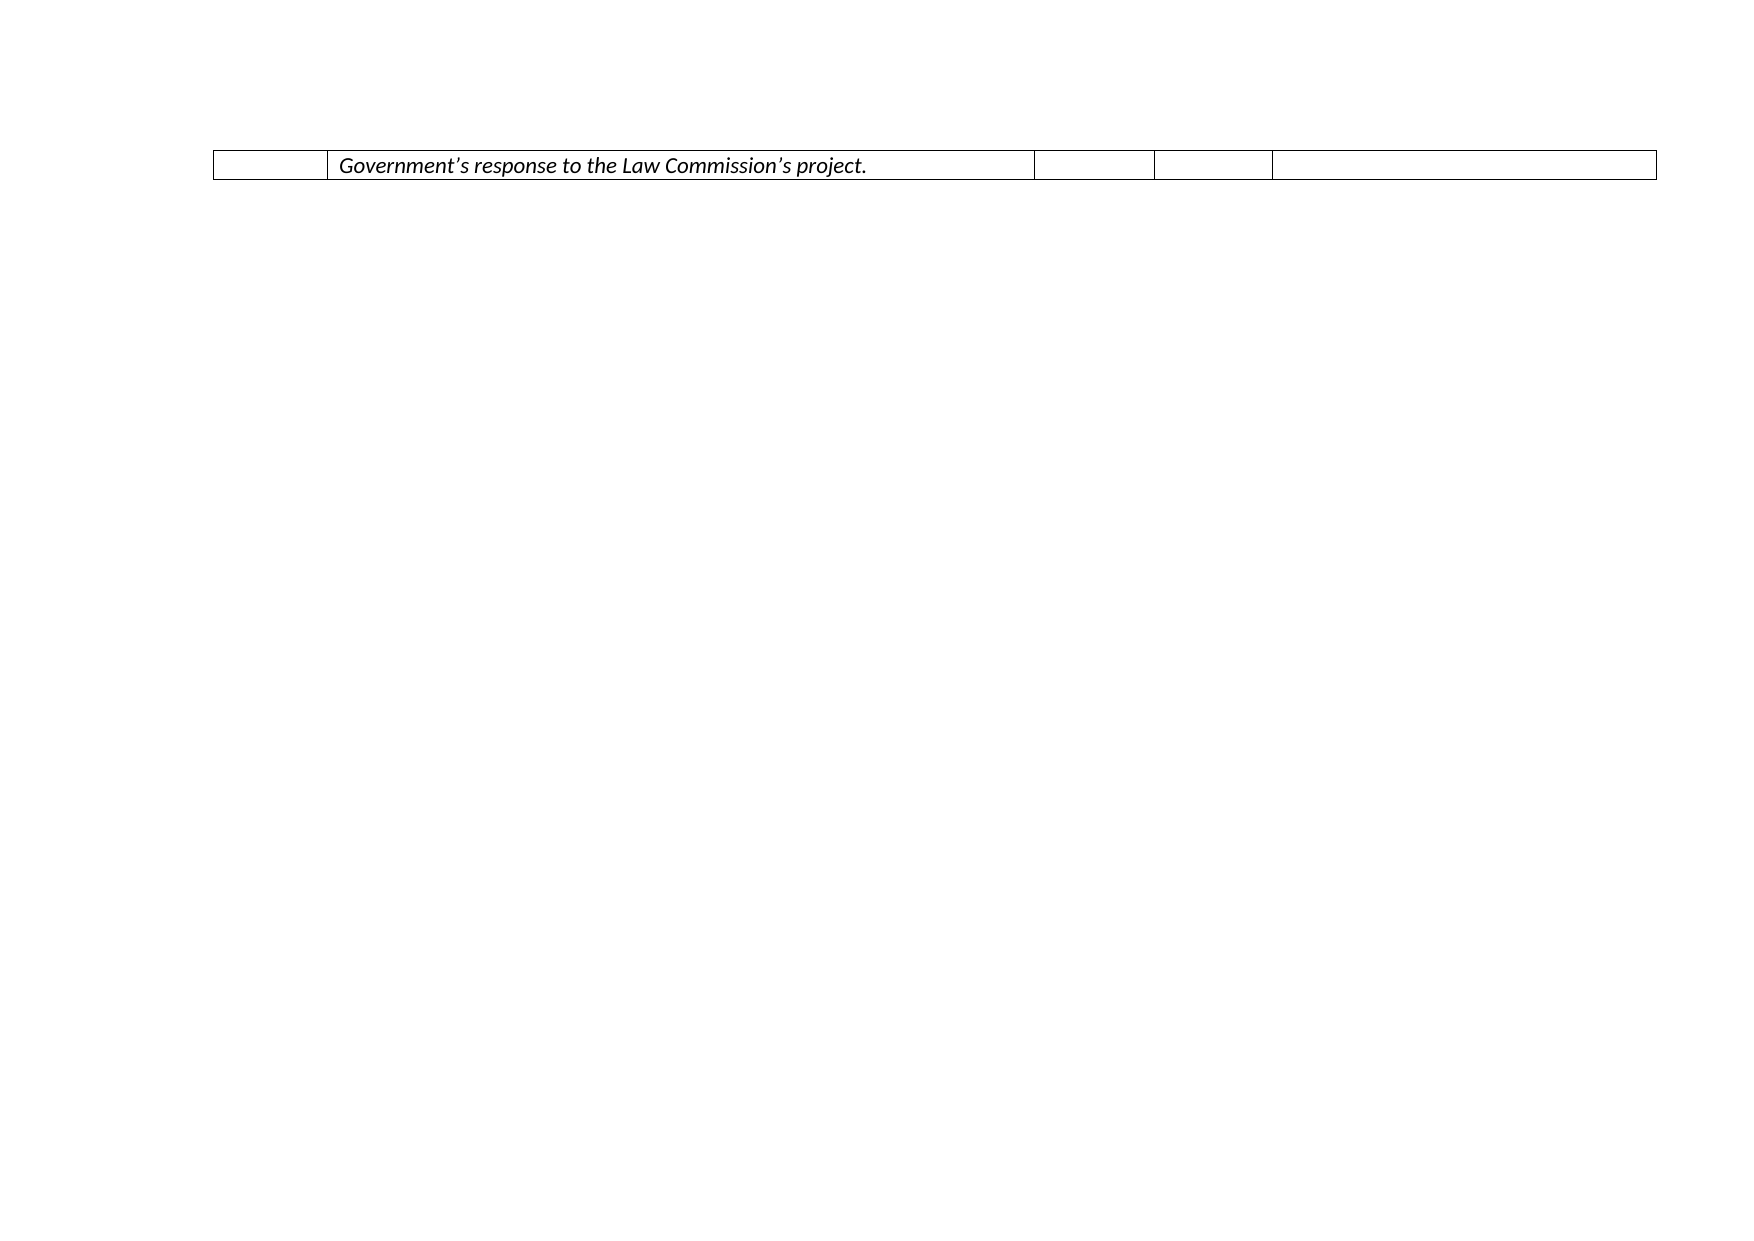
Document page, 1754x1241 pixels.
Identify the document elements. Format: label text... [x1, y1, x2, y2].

table_cell [1155, 151, 1272, 179]
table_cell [328, 151, 1034, 179]
table_cell 23.1 [214, 151, 327, 179]
table_cell [1273, 151, 1656, 179]
table_cell [1035, 151, 1154, 179]
